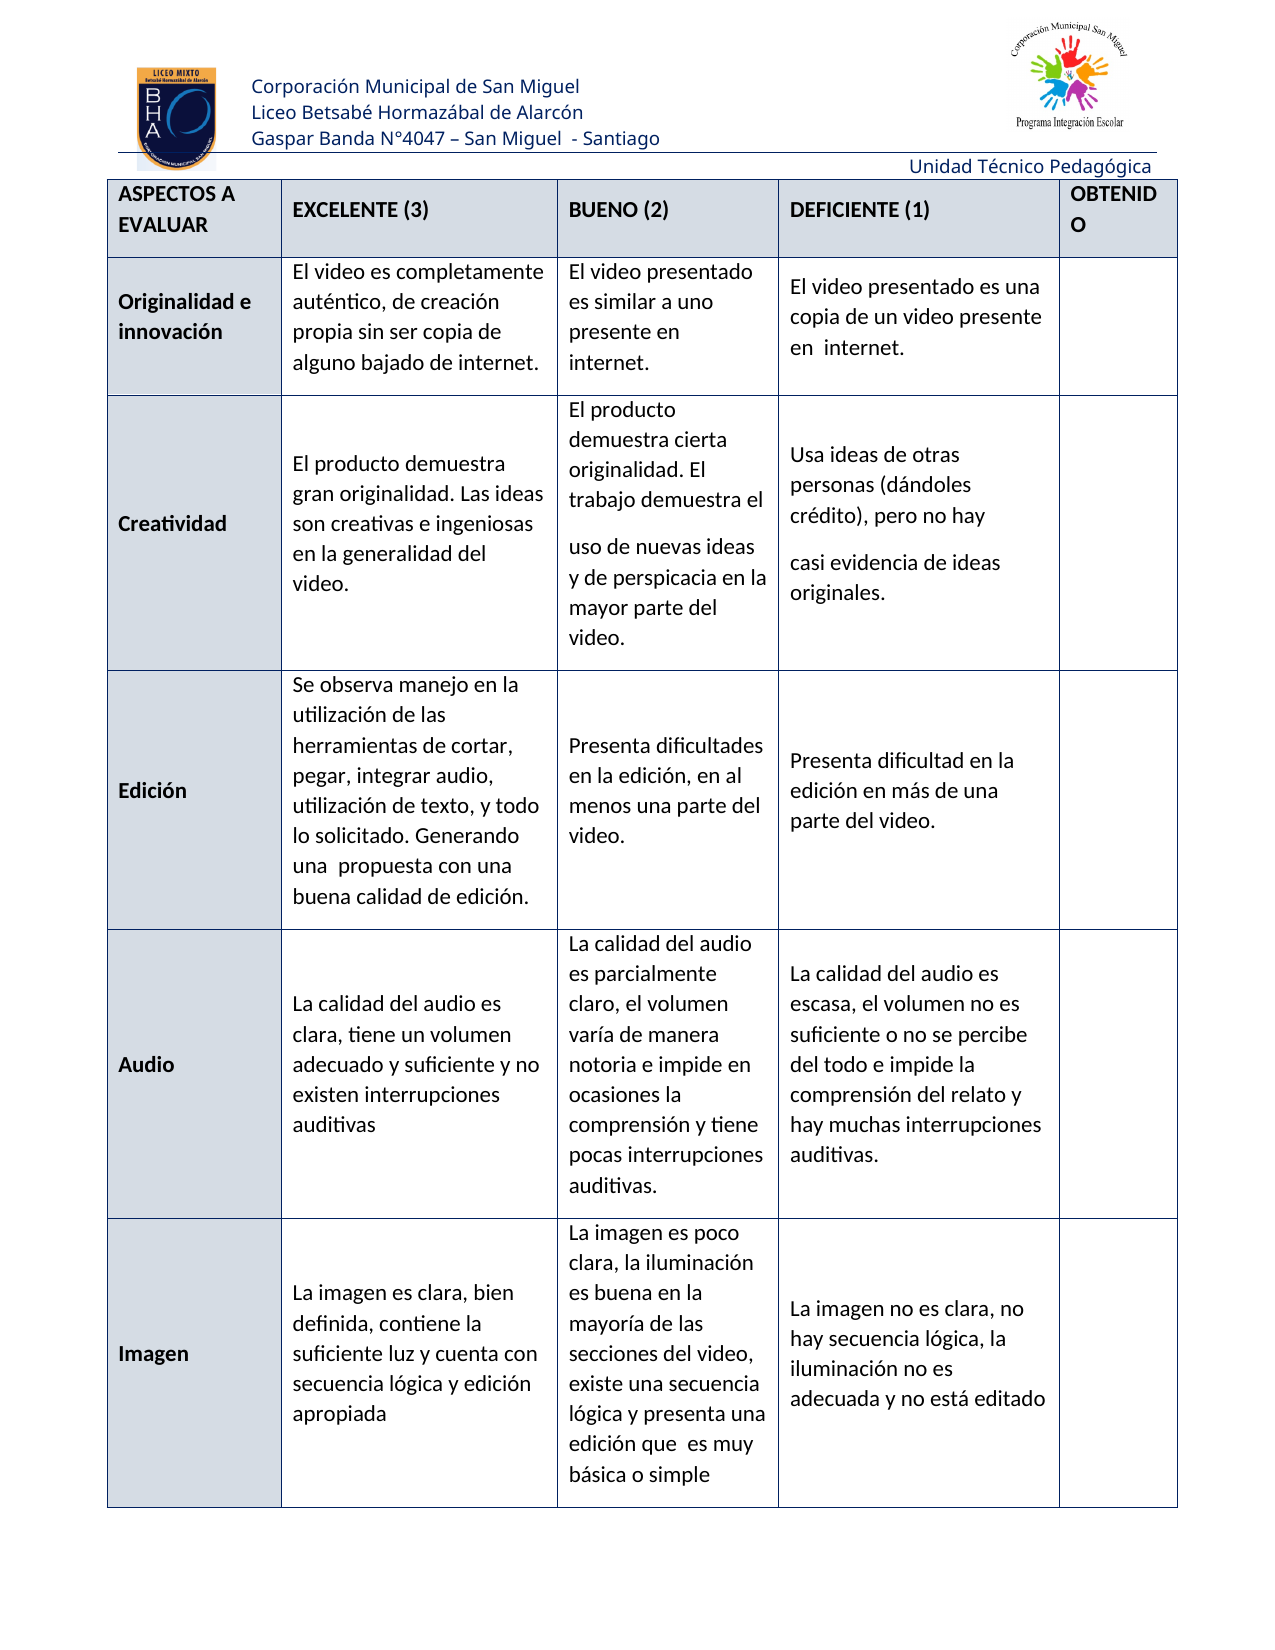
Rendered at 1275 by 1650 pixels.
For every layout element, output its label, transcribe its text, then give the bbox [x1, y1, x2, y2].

picture [1006, 17, 1131, 132]
table_cell El producto demuestra cierta originalidad. El trabajo demuestra el uso de nuevas ideas y de perspicacia en la mayor parte del video. [558, 396, 778, 670]
table_cell La imagen no es clara, no hay secuencia lógica, la iluminación no es adecuada y no está editado [779, 1219, 1059, 1507]
picture [136, 153, 217, 171]
table_cell Usa ideas de otras personas (dándoles crédito), pero no hay casi evidencia de ideas originales. [779, 396, 1059, 670]
table_cell La imagen es clara, bien definida, contiene la suficiente luz y cuenta con secuencia lógica y edición apropiada [282, 1219, 557, 1507]
table_header EXCELENTE (3) [282, 180, 557, 257]
picture [136, 67, 217, 152]
table_cell Presenta dificultad en la edición en más de una parte del video. [779, 671, 1059, 929]
table_cell El video presentado es una copia de un video presente en internet. [779, 258, 1059, 394]
table_header ASPECTOS A EVALUAR [108, 180, 281, 257]
table_cell El producto demuestra gran originalidad. Las ideas son creativas e ingeniosas en la generalidad del video. [282, 396, 557, 670]
table_cell La calidad del audio es escasa, el volumen no es suficiente o no se percibe del todo e impide la comprensión del relato y hay muchas interrupciones auditivas. [779, 930, 1059, 1218]
table_cell Audio [108, 930, 281, 1218]
table_cell La imagen es poco clara, la iluminación es buena en la mayoría de las secciones del video, existe una secuencia lógica y presenta una edición que es muy básica o simple [558, 1219, 778, 1507]
table_cell La calidad del audio es clara, tiene un volumen adecuado y suficiente y no existen interrupciones auditivas [282, 930, 557, 1218]
table_cell [1060, 930, 1177, 1218]
table_cell Creatividad [108, 396, 281, 670]
table_cell La calidad del audio es parcialmente claro, el volumen varía de manera notoria e impide en ocasiones la comprensión y tiene pocas interrupciones auditivas. [558, 930, 778, 1218]
table_cell [1060, 396, 1177, 670]
table_header OBTENIDO [1060, 180, 1177, 257]
table_header BUENO (2) [558, 180, 778, 257]
table_cell [1060, 1219, 1177, 1507]
table_cell [1060, 258, 1177, 394]
table_header DEFICIENTE (1) [779, 180, 1059, 257]
table_cell Imagen [108, 1219, 281, 1507]
table_cell Originalidad e innovación [108, 258, 281, 394]
table_cell Presenta dificultades en la edición, en al menos una parte del video. [558, 671, 778, 929]
table_cell Edición [108, 671, 281, 929]
table_cell El video presentado es similar a uno presente en internet. [558, 258, 778, 394]
table_cell Se observa manejo en la utilización de las herramientas de cortar, pegar, integrar audio, utilización de texto, y todo lo solicitado. Generando una propuesta con una buena calidad de edición. [282, 671, 557, 929]
table_cell [1060, 671, 1177, 929]
table_cell El video es completamente auténtico, de creación propia sin ser copia de alguno bajado de internet. [282, 258, 557, 394]
